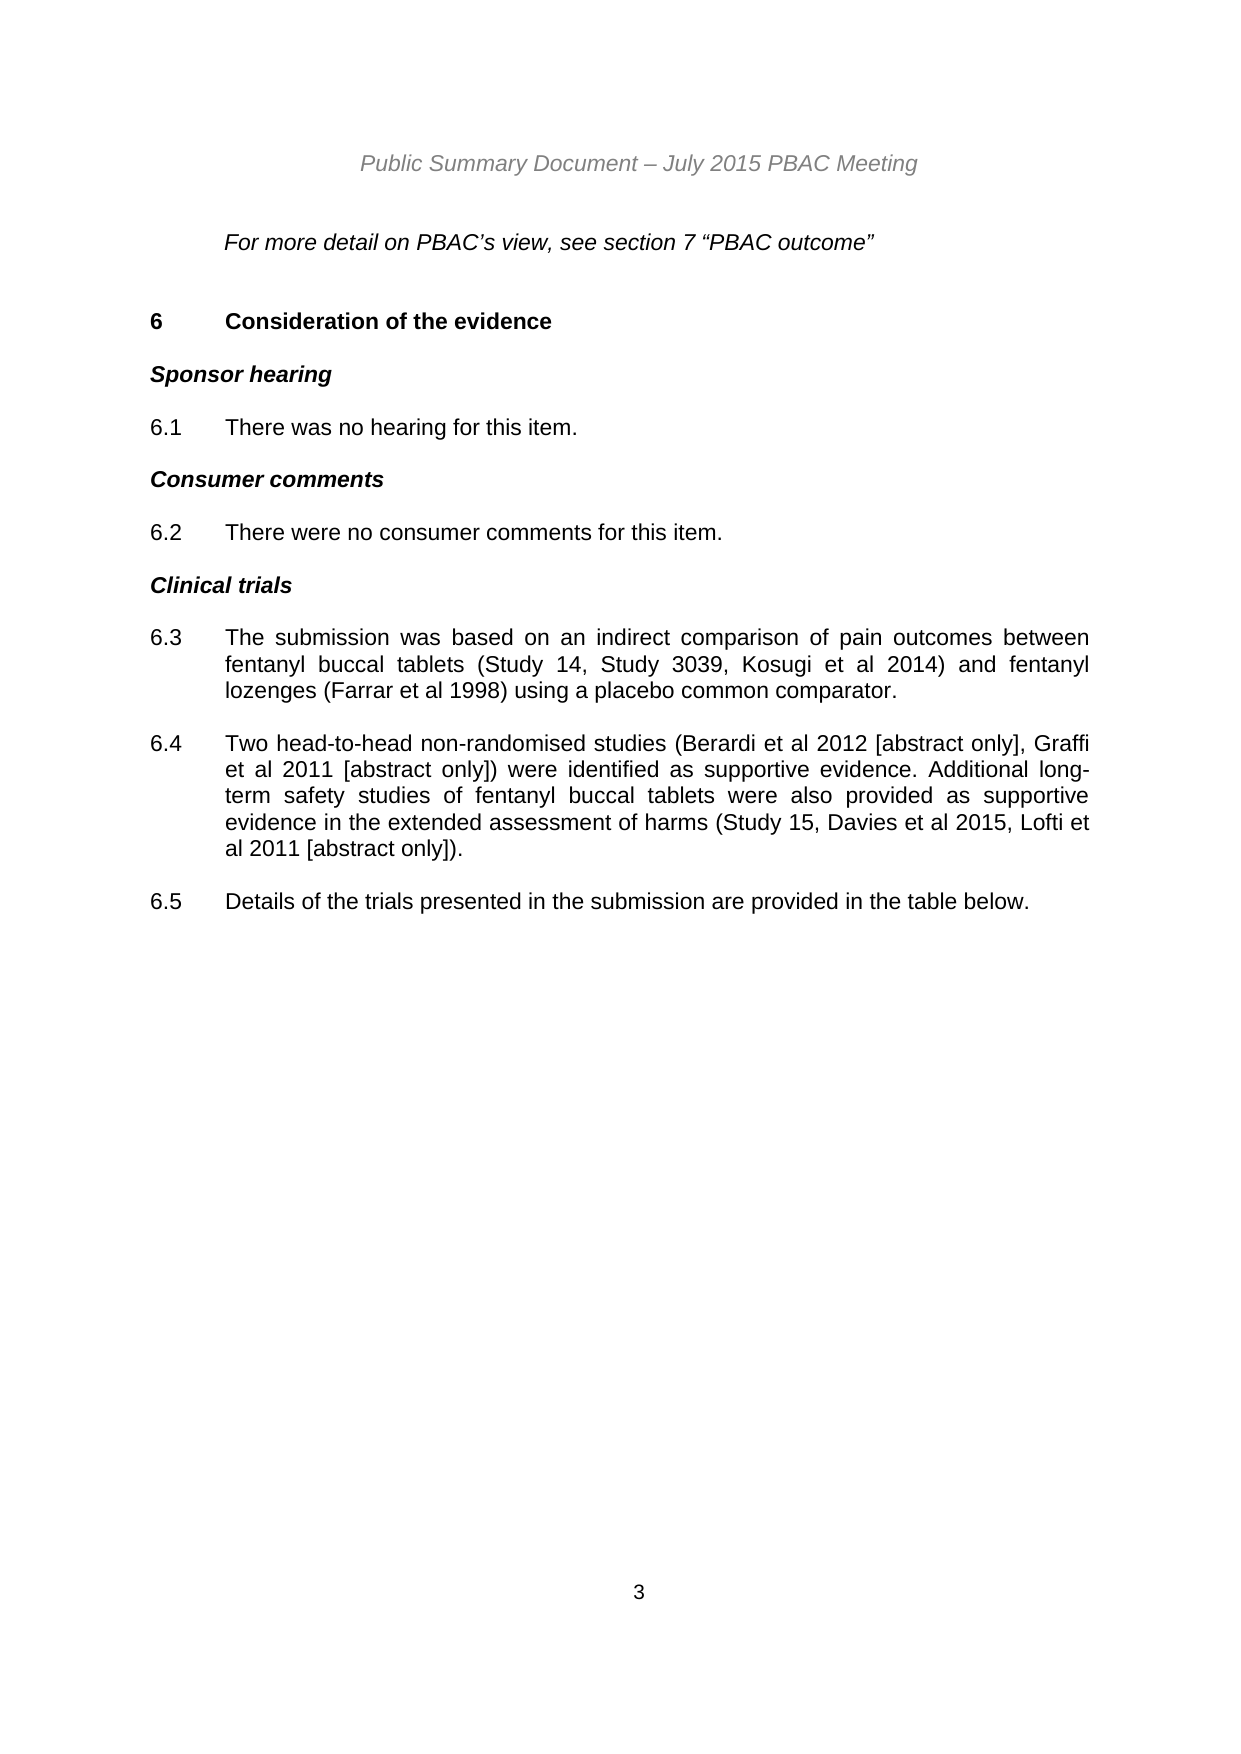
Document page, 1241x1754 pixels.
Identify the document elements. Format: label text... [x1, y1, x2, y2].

list There was no hearing for this item. [150, 413, 1090, 440]
list Two head-to-head non-randomised studies (Berardi et al 2012 [abstract only], Graffi et al 2011 [abstract only]) were identified as supportive evidence. Additional long-term safety studies of fentanyl buccal tablets were also provided as supportive evidence in the extended assessment of harms (Study 15, Davies et al 2015, Lofti et al 2011 [abstract only]). [150, 730, 1090, 862]
list The submission was based on an indirect comparison of pain outcomes between fentanyl buccal tablets (Study 14, Study 3039, Kosugi et al 2014) and fentanyl lozenges (Farrar et al 1998) using a placebo common comparator. [150, 624, 1090, 703]
subtitle Clinical trials [150, 572, 1090, 598]
subtitle Sponsor hearing [150, 361, 1090, 387]
subtitle Consumer comments [150, 466, 1090, 493]
list There were no consumer comments for this item. [150, 519, 1090, 545]
list Details of the trials presented in the submission are provided in the table below. [150, 888, 1090, 914]
subtitle Consideration of the evidence [150, 308, 1090, 334]
list For more detail on PBAC’s view, see section 7 “PBAC outcome” [224, 229, 1090, 255]
